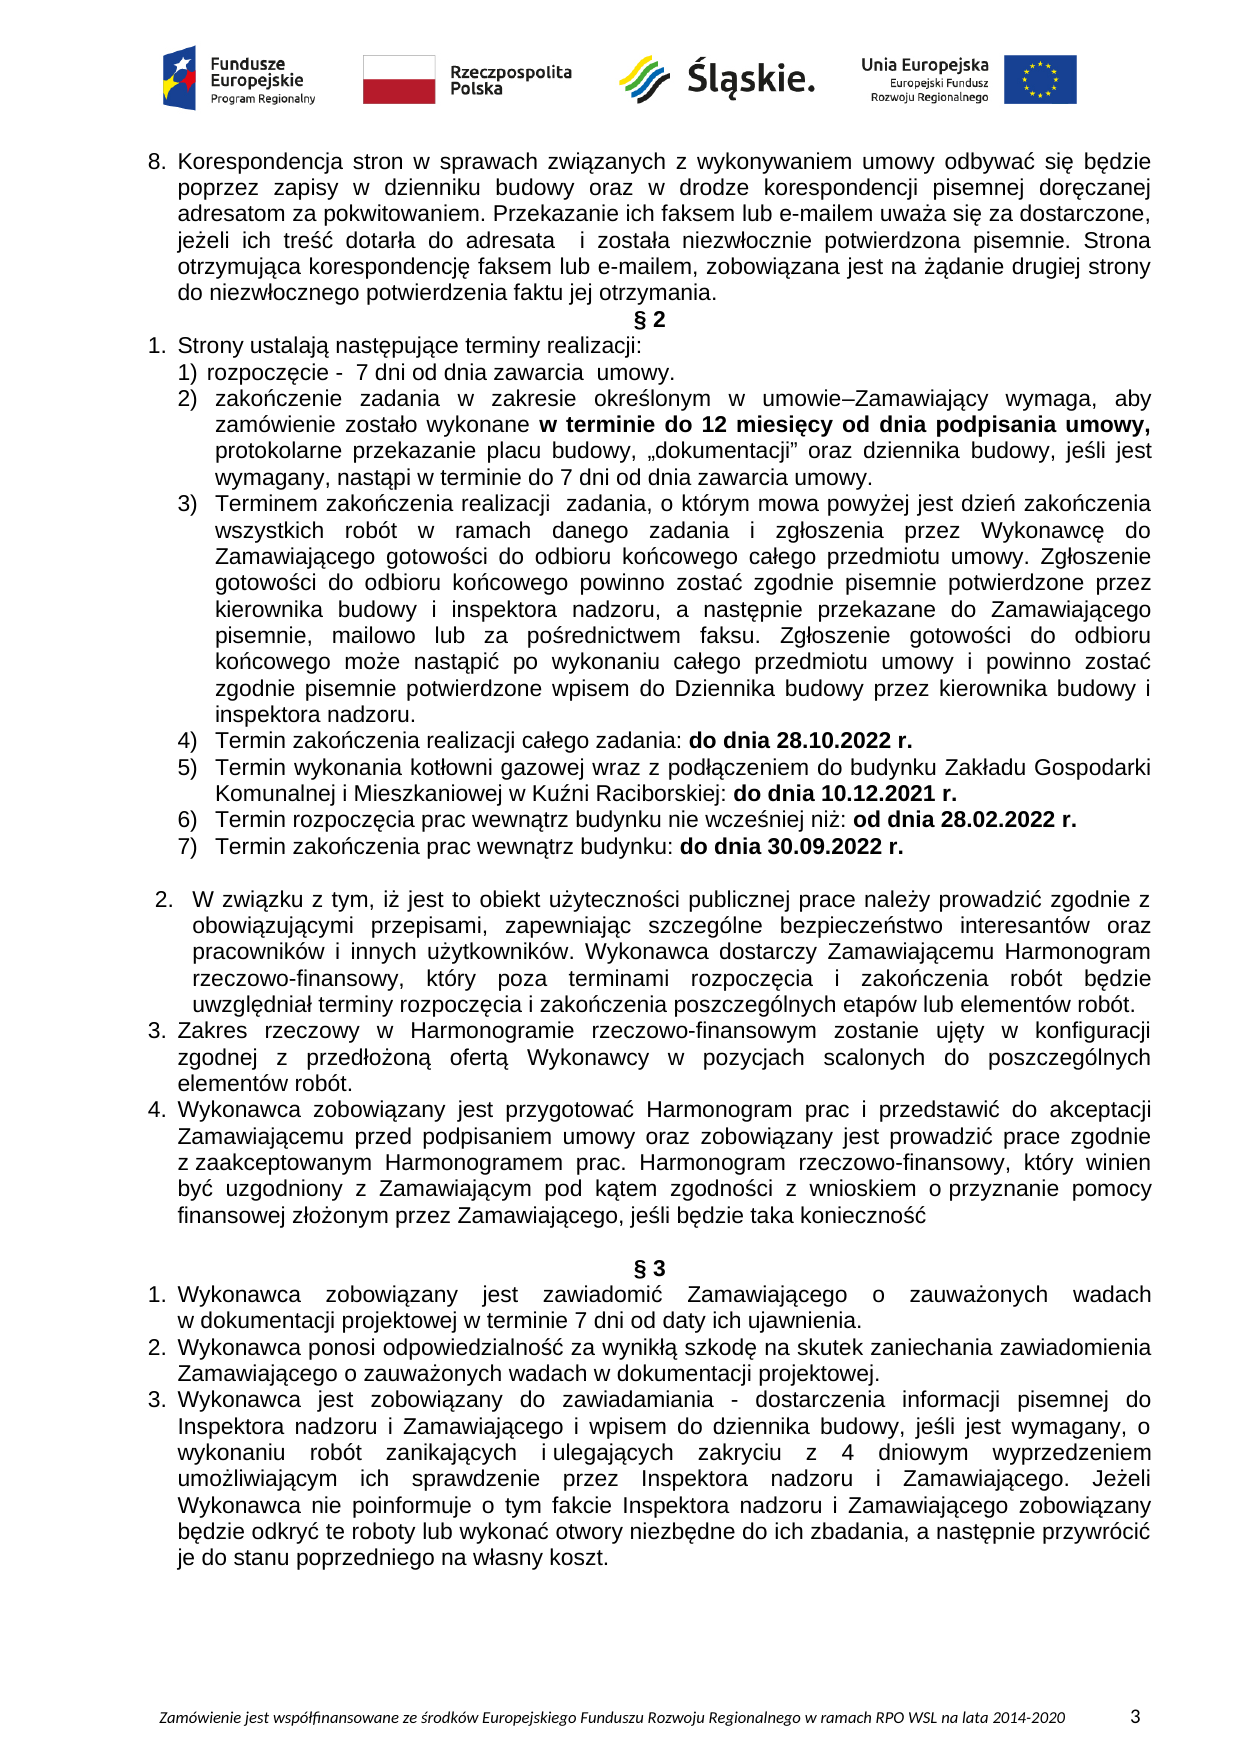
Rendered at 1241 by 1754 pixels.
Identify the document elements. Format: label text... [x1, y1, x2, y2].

list Strony ustalają następujące terminy realizacji: [148, 332, 1152, 358]
list Wykonawca zobowiązany jest zawiadomić Zamawiającego o zauważonych wadach w dokumentacji projektowej w terminie 7 dni od daty ich ujawnienia. [148, 1281, 1152, 1333]
list Wykonawca jest zobowiązany do zawiadamiania - dostarczenia informacji pisemnej do Inspektora nadzoru i Zamawiającego i wpisem do dziennika budowy, jeśli jest wymagany, o wykonaniu robót zanikających i ulegających zakryciu z 4 dniowym wyprzedzeniem umożliwiającym ich sprawdzenie przez Inspektora nadzoru i Zamawiającego. Jeżeli Wykonawca nie poinformuje o tym fakcie Inspektora nadzoru i Zamawiającego zobowiązany będzie odkryć te roboty lub wykonać otwory niezbędne do ich zbadania, a następnie przywrócić je do stanu poprzedniego na własny koszt. [148, 1386, 1152, 1571]
list Termin zakończenia realizacji całego zadania: do dnia 28.10.2022 r. [177, 727, 1152, 754]
list rozpoczęcie - 7 dni od dnia zawarcia umowy. [177, 358, 1152, 385]
list Termin zakończenia prac wewnątrz budynku: do dnia 30.09.2022 r. [177, 833, 1152, 859]
list zakończenie zadania w zakresie określonym w umowie–Zamawiający wymaga, aby zamówienie zostało wykonane w terminie do 12 miesięcy od dnia podpisania umowy, protokolarne przekazanie placu budowy, „dokumentacji” oraz dziennika budowy, jeśli jest wymagany, nastąpi w terminie do 7 dni od dnia zawarcia umowy. [177, 385, 1152, 490]
list Zakres rzeczowy w Harmonogramie rzeczowo-finansowym zostanie ujęty w konfiguracji zgodnej z przedłożoną ofertą Wykonawcy w pozycjach scalonych do poszczególnych elementów robót. [148, 1017, 1152, 1096]
list Wykonawca ponosi odpowiedzialność za wynikłą szkodę na skutek zaniechania zawiadomienia Zamawiającego o zauważonych wadach w dokumentacji projektowej. [148, 1333, 1152, 1386]
list Wykonawca zobowiązany jest przygotować Harmonogram prac i przedstawić do akceptacji Zamawiającemu przed podpisaniem umowy oraz zobowiązany jest prowadzić prace zgodnie z zaakceptowanym Harmonogramem prac. Harmonogram rzeczowo-finansowy, który winien być uzgodniony z Zamawiającym pod kątem zgodności z wnioskiem o przyznanie pomocy finansowej złożonym przez Zamawiającego, jeśli będzie taka konieczność [148, 1096, 1152, 1228]
list Termin rozpoczęcia prac wewnątrz budynku nie wcześniej niż: od dnia 28.02.2022 r. [177, 806, 1152, 833]
text § 2 [148, 306, 1152, 332]
list W związku z tym, iż jest to obiekt użyteczności publicznej prace należy prowadzić zgodnie z obowiązującymi przepisami, zapewniając szczególne bezpieczeństwo interesantów oraz pracowników i innych użytkowników. Wykonawca dostarczy Zamawiającemu Harmonogram rzeczowo-finansowy, który poza terminami rozpoczęcia i zakończenia robót będzie uwzględniał terminy rozpoczęcia i zakończenia poszczególnych etapów lub elementów robót. [154, 886, 1152, 1017]
list Terminem zakończenia realizacji zadania, o którym mowa powyżej jest dzień zakończenia wszystkich robót w ramach danego zadania i zgłoszenia przez Wykonawcę do Zamawiającego gotowości do odbioru końcowego całego przedmiotu umowy. Zgłoszenie gotowości do odbioru końcowego powinno zostać zgodnie pisemnie potwierdzone przez kierownika budowy i inspektora nadzoru, a następnie przekazane do Zamawiającego pisemnie, mailowo lub za pośrednictwem faksu. Zgłoszenie gotowości do odbioru końcowego może nastąpić po wykonaniu całego przedmiotu umowy i powinno zostać zgodnie pisemnie potwierdzone wpisem do Dziennika budowy przez kierownika budowy i inspektora nadzoru. [177, 490, 1152, 727]
list Termin wykonania kotłowni gazowej wraz z podłączeniem do budynku Zakładu Gospodarki Komunalnej i Mieszkaniowej w Kuźni Raciborskiej: do dnia 10.12.2021 r. [177, 754, 1152, 806]
picture [147, 29, 1092, 125]
list Korespondencja stron w sprawach związanych z wykonywaniem umowy odbywać się będzie poprzez zapisy w dzienniku budowy oraz w drodze korespondencji pisemnej doręczanej adresatom za pokwitowaniem. Przekazanie ich faksem lub e-mailem uważa się za dostarczone, jeżeli ich treść dotarła do adresata i została niezwłocznie potwierdzona pisemnie. Strona otrzymująca korespondencję faksem lub e-mailem, zobowiązana jest na żądanie drugiej strony do niezwłocznego potwierdzenia faktu jej otrzymania. [148, 148, 1152, 306]
text § 3 [148, 1254, 1152, 1281]
